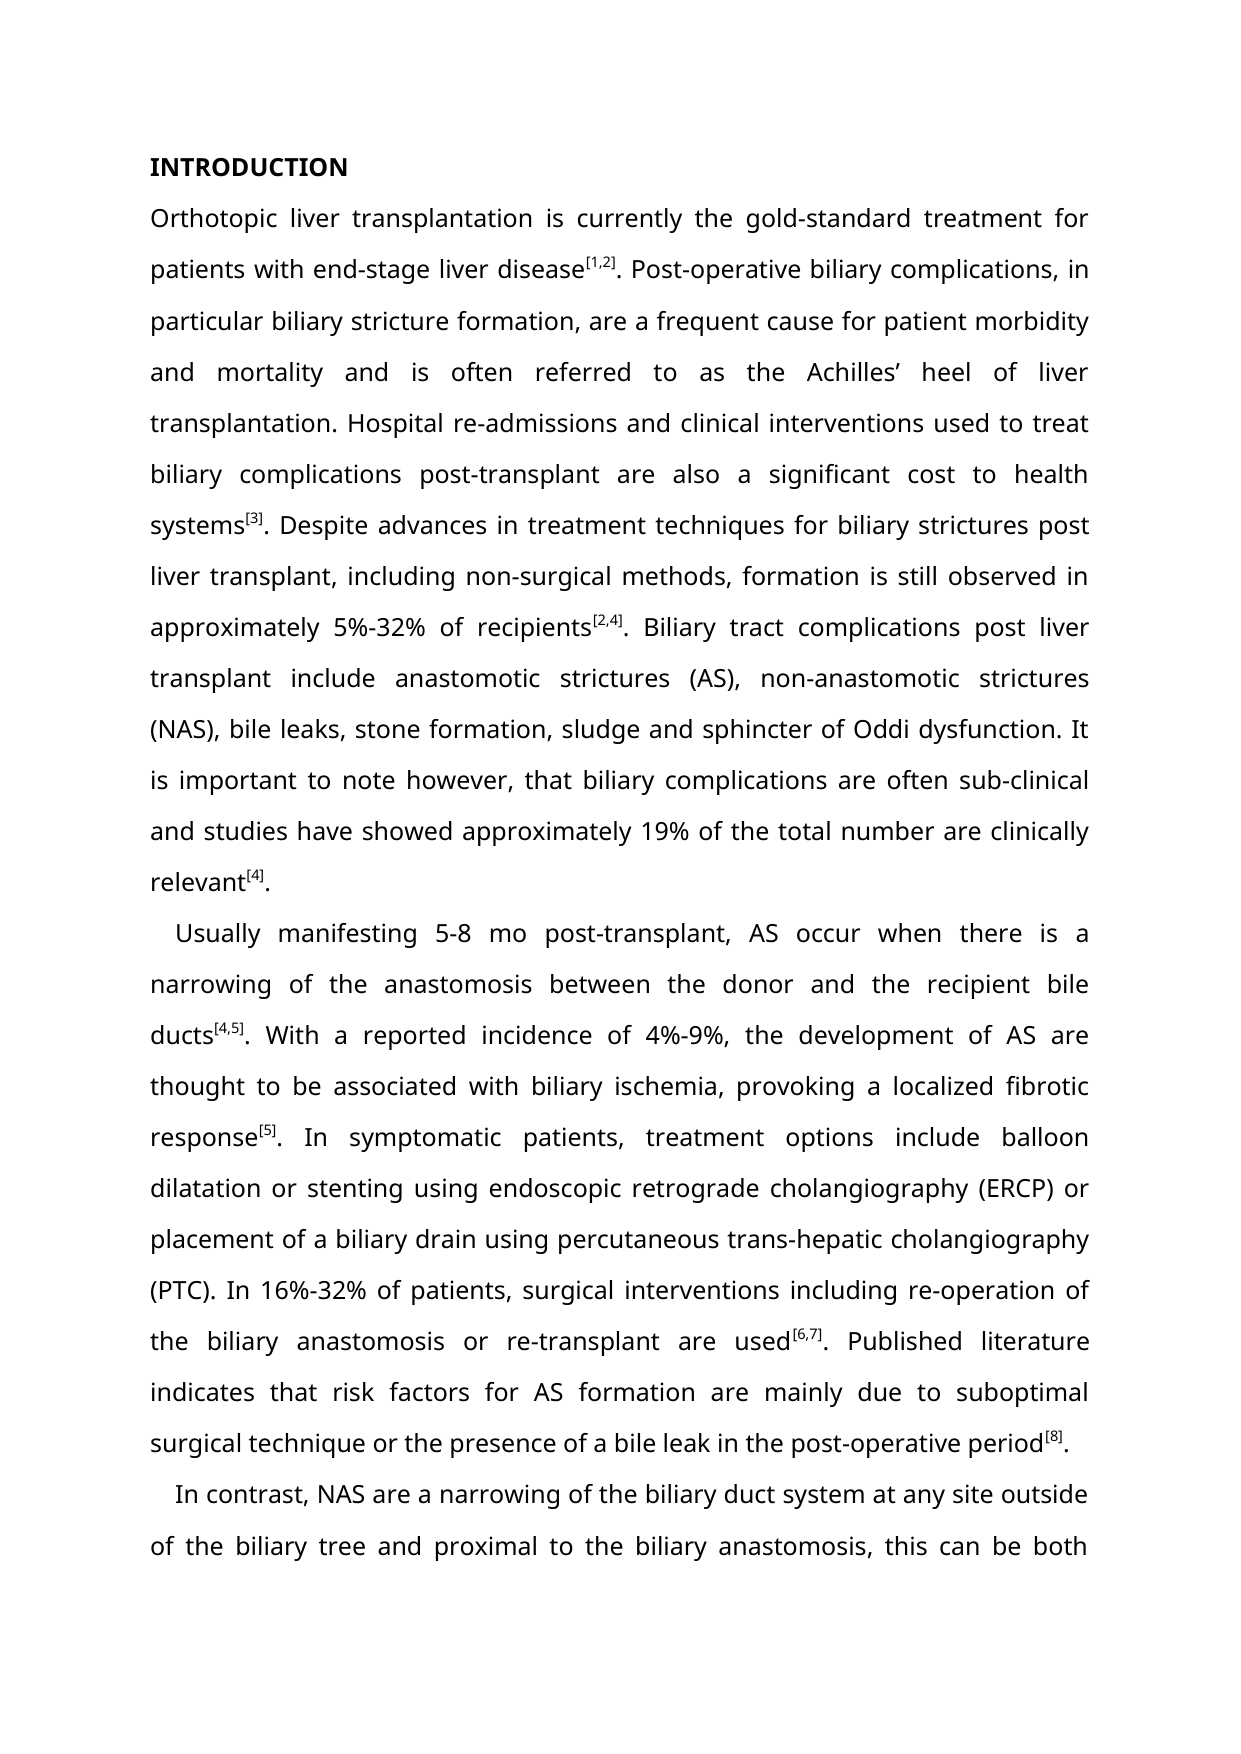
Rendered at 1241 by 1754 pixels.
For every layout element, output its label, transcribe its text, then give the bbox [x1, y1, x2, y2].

text Orthotopic liver transplantation is currently the gold-standard treatment for patients with end-stage liver disease[1,2]. Post-operative biliary complications, in particular biliary stricture formation, are a frequent cause for patient morbidity and mortality and is often referred to as the Achilles’ heel of liver transplantation. Hospital re-admissions and clinical interventions used to treat biliary complications post-transplant are also a significant cost to health systems[3]. Despite advances in treatment techniques for biliary strictures post liver transplant, including non-surgical methods, formation is still observed in approximately 5%-32% of recipients[2,4]. Biliary tract complications post liver transplant include anastomotic strictures (AS), non-anastomotic strictures (NAS), bile leaks, stone formation, sludge and sphincter of Oddi dysfunction. It is important to note however, that biliary complications are often sub-clinical and studies have showed approximately 19% of the total number are clinically relevant[4]. [150, 201, 1090, 899]
text INTRODUCTION [150, 150, 1090, 184]
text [150, 1477, 1090, 1562]
text Usually manifesting 5-8 mo post-transplant, AS occur when there is a narrowing of the anastomosis between the donor and the recipient bile ducts[4,5]. With a reported incidence of 4%-9%, the development of AS are thought to be associated with biliary ischemia, provoking a localized fibrotic response[5]. In symptomatic patients, treatment options include balloon dilatation or stenting using endoscopic retrograde cholangiography (ERCP) or placement of a biliary drain using percutaneous trans-hepatic cholangiography (PTC). In 16%-32% of patients, surgical interventions including re-operation of the biliary anastomosis or re-transplant are used[6,7]. Published literature indicates that risk factors for AS formation are mainly due to suboptimal surgical technique or the presence of a bile leak in the post-operative period[8]. [150, 916, 1090, 1460]
